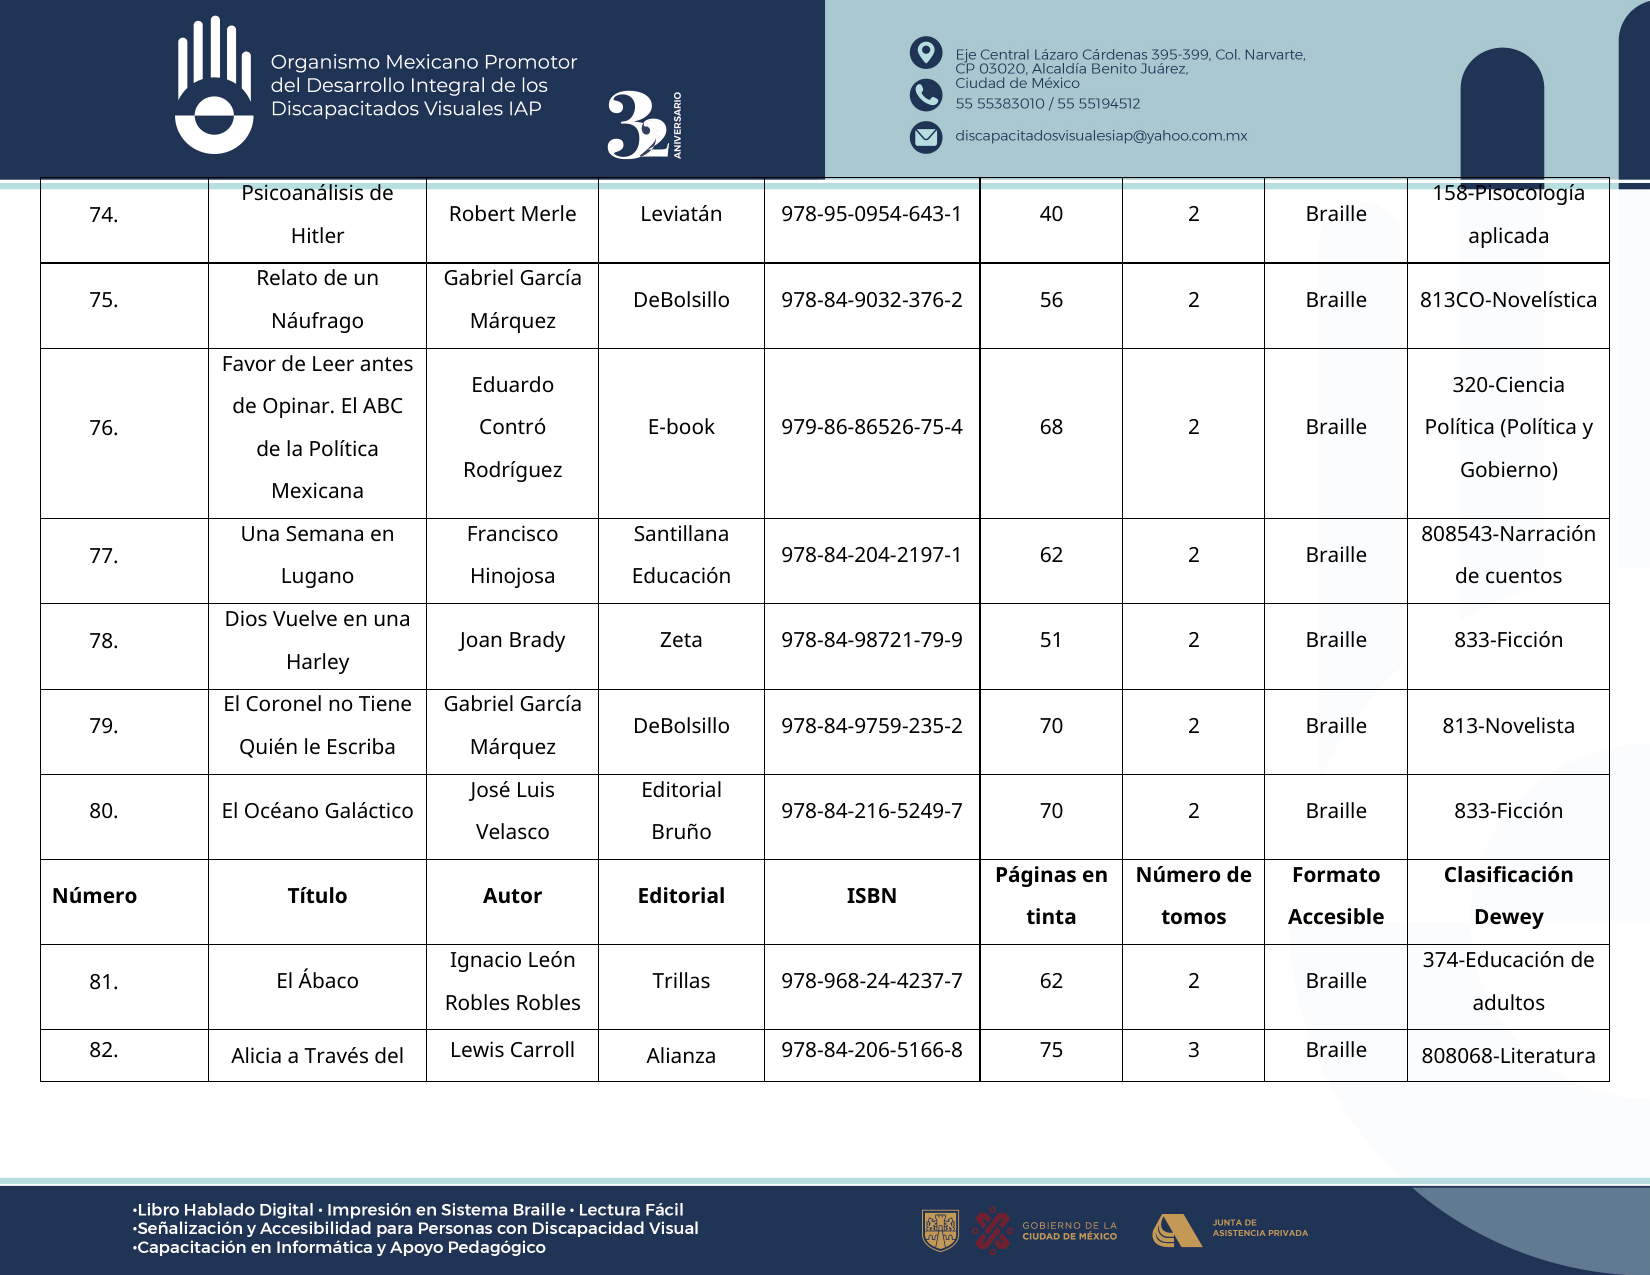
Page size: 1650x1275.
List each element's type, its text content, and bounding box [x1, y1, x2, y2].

table_cell [41, 945, 208, 1029]
table_cell Clasificación Dewey [1408, 860, 1609, 944]
table_cell Francisco Hinojosa [427, 519, 598, 603]
table_cell 62 [981, 945, 1122, 1029]
table_cell 2 [1123, 519, 1264, 603]
table_cell Gabriel García Márquez [427, 264, 598, 348]
table_cell Editorial Bruño [599, 775, 764, 859]
table_cell Santillana Educación [599, 519, 764, 603]
table_cell Número de tomos [1123, 860, 1264, 944]
table_cell 978-968-24-4237-7 [765, 945, 979, 1029]
table_cell El Coronel no Tiene Quién le Escriba [209, 690, 426, 774]
table_cell Braille [1265, 178, 1407, 262]
table_cell Relato de un Náufrago [209, 264, 426, 348]
table_cell 68 [981, 349, 1122, 518]
table_cell Braille [1265, 604, 1407, 688]
table_cell 2 [1123, 349, 1264, 518]
table_cell [41, 604, 208, 688]
table_cell Braille [1265, 690, 1407, 774]
table_cell Joan Brady [427, 604, 598, 688]
table_cell 2 [1123, 775, 1264, 859]
table_cell ISBN [765, 860, 979, 944]
table_cell 978-84-9032-376-2 [765, 264, 979, 348]
table_cell [41, 690, 208, 774]
table_cell 56 [981, 264, 1122, 348]
table_cell 978-95-0954-643-1 [765, 178, 979, 262]
table_cell 70 [981, 690, 1122, 774]
table_cell 320-Ciencia Política (Política y Gobierno) [1408, 349, 1609, 518]
table_cell [41, 349, 208, 518]
table_cell Leviatán [599, 178, 764, 262]
table_cell [41, 519, 208, 603]
table_cell 374-Educación de adultos [1408, 945, 1609, 1029]
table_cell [209, 1030, 426, 1081]
table_cell 979-86-86526-75-4 [765, 349, 979, 518]
table_cell [41, 1030, 208, 1081]
picture [0, 0, 1650, 1275]
table_cell Braille [1265, 945, 1407, 1029]
table_cell 2 [1123, 945, 1264, 1029]
table_cell Eduardo Contró Rodríguez [427, 349, 598, 518]
table_cell 833-Ficción [1408, 604, 1609, 688]
table_cell Lewis Carroll [427, 1030, 598, 1081]
table_cell Título [209, 860, 426, 944]
table_cell Formato Accesible [1265, 860, 1407, 944]
table_cell 40 [981, 178, 1122, 262]
table_cell Braille [1265, 349, 1407, 518]
table_cell 978-84-98721-79-9 [765, 604, 979, 688]
table_cell 2 [1123, 690, 1264, 774]
table_cell DeBolsillo [599, 264, 764, 348]
table_cell Braille [1265, 1030, 1407, 1081]
table_cell 978-84-204-2197-1 [765, 519, 979, 603]
table_cell El Océano Galáctico [209, 775, 426, 859]
table_cell [41, 264, 208, 348]
table_cell Robert Merle [427, 178, 598, 262]
table_cell 158-Pisocología aplicada [1408, 178, 1609, 262]
table_cell 978-84-216-5249-7 [765, 775, 979, 859]
table_cell Braille [1265, 519, 1407, 603]
table_cell Psicoanálisis de Hitler [209, 178, 426, 262]
table_cell 3 [1123, 1030, 1264, 1081]
table_cell 813CO-Novelística [1408, 264, 1609, 348]
table_cell 2 [1123, 264, 1264, 348]
table_cell 51 [981, 604, 1122, 688]
table_cell Una Semana en Lugano [209, 519, 426, 603]
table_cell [1408, 1030, 1609, 1081]
table_cell 813-Novelista [1408, 690, 1609, 774]
table_cell 978-84-206-5166-8 [765, 1030, 979, 1081]
table_cell Zeta [599, 604, 764, 688]
table_cell Trillas [599, 945, 764, 1029]
table_cell [41, 178, 208, 262]
table_cell [41, 775, 208, 859]
table_cell Editorial [599, 860, 764, 944]
table_cell Alianza Editorial [599, 1030, 764, 1081]
table_cell 70 [981, 775, 1122, 859]
table_cell Gabriel García Márquez [427, 690, 598, 774]
table_cell 75 [981, 1030, 1122, 1081]
table_cell 2 [1123, 178, 1264, 262]
table_cell 62 [981, 519, 1122, 603]
table_cell Favor de Leer antes de Opinar. El ABC de la Política Mexicana [209, 349, 426, 518]
table_cell 833-Ficción [1408, 775, 1609, 859]
table_cell Páginas en tinta [981, 860, 1122, 944]
table_cell Autor [427, 860, 598, 944]
table_cell Dios Vuelve en una Harley [209, 604, 426, 688]
table_cell 978-84-9759-235-2 [765, 690, 979, 774]
table_cell Braille [1265, 264, 1407, 348]
table_cell Braille [1265, 775, 1407, 859]
table_cell Número [41, 860, 208, 944]
table_cell 2 [1123, 604, 1264, 688]
table_cell DeBolsillo [599, 690, 764, 774]
table_cell E-book [599, 349, 764, 518]
table_cell José Luis Velasco [427, 775, 598, 859]
table_cell El Ábaco [209, 945, 426, 1029]
table_cell 808543-Narración de cuentos [1408, 519, 1609, 603]
table_cell Ignacio León Robles Robles [427, 945, 598, 1029]
